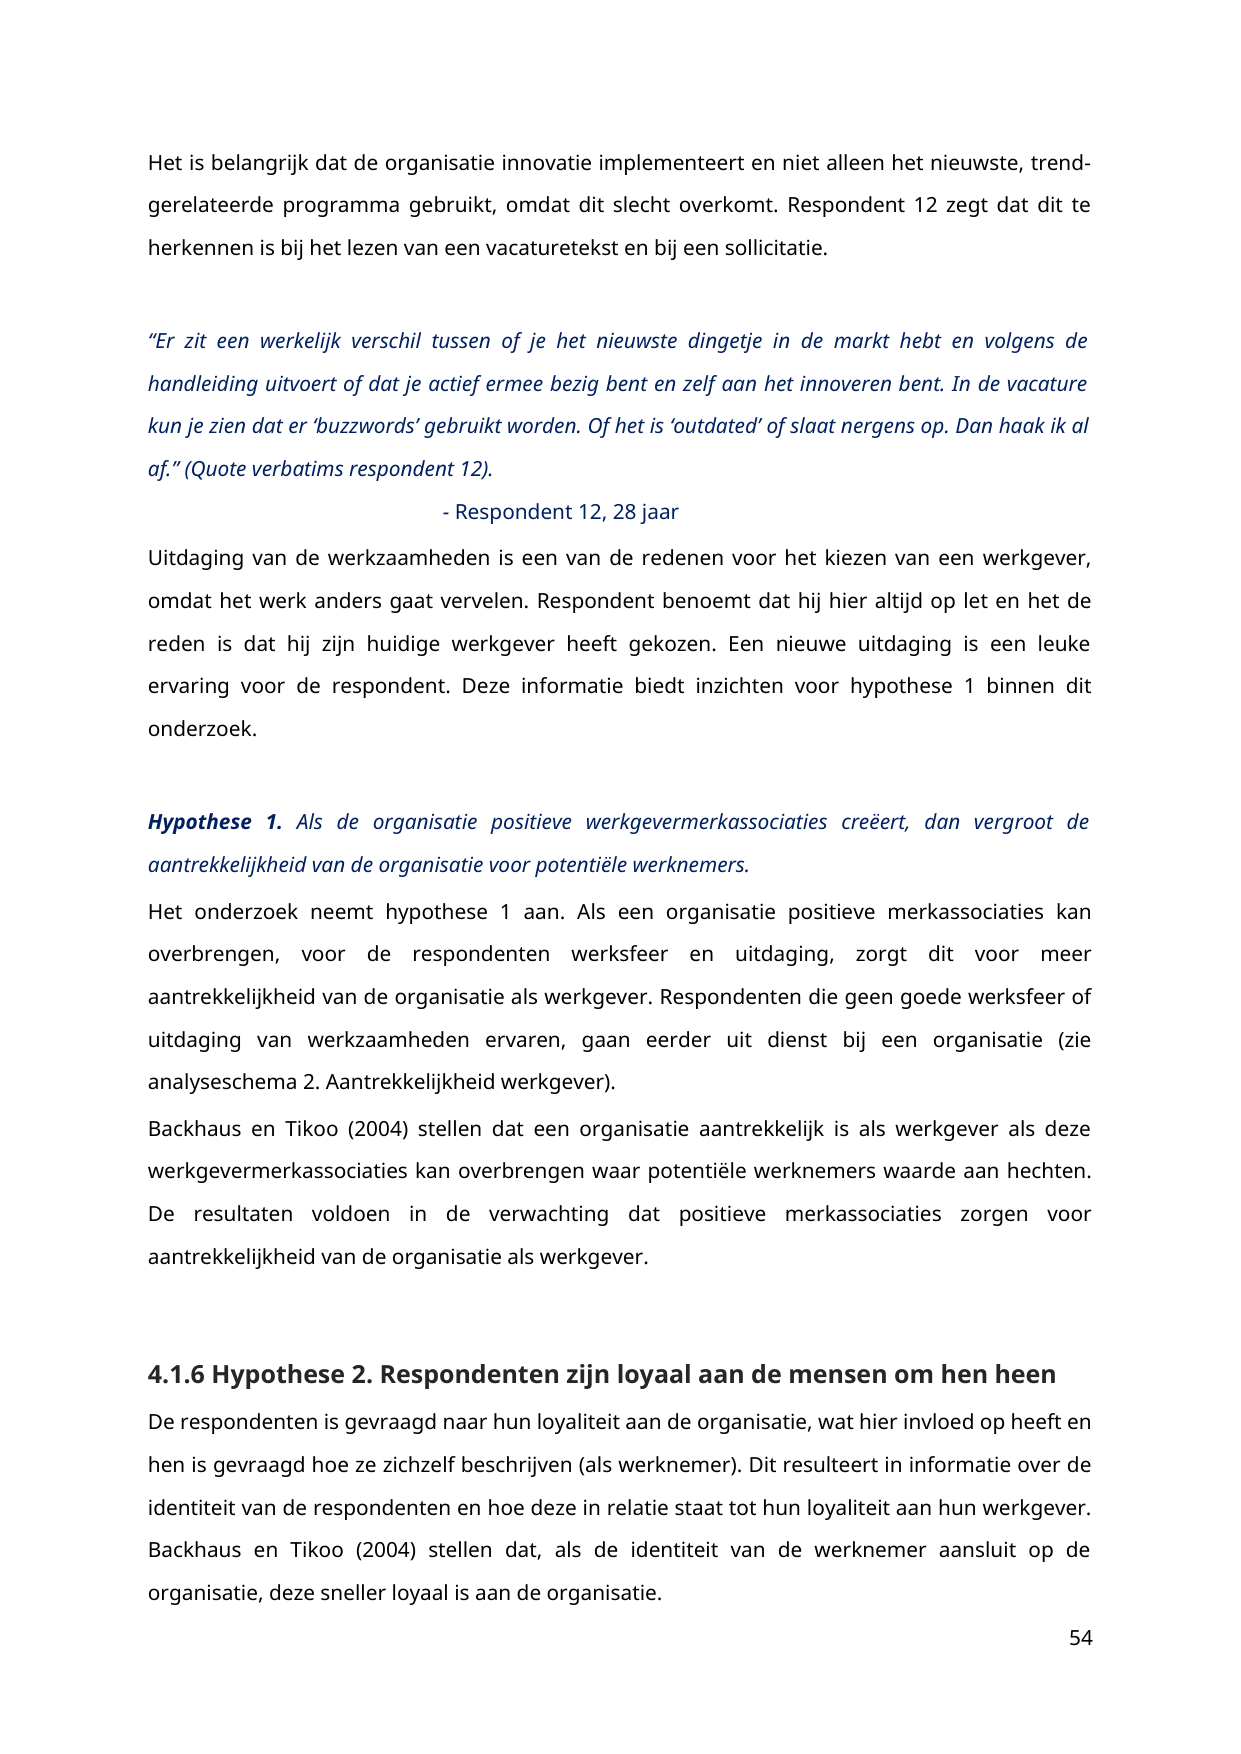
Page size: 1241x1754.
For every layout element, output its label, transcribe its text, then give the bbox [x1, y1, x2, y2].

text Het is belangrijk dat de organisatie innovatie implementeert en niet alleen het nieuwste, trend-gerelateerde programma gebruikt, omdat dit slecht overkomt. Respondent 12 zegt dat dit te herkennen is bij het lezen van een vacaturetekst en bij een sollicitatie. [148, 148, 1093, 261]
text Hypothese 1. Als de organisatie positieve werkgevermerkassociaties creëert, dan vergroot de aantrekkelijkheid van de organisatie voor potentiële werknemers. [148, 807, 1093, 878]
text Het onderzoek neemt hypothese 1 aan. Als een organisatie positieve merkassociaties kan overbrengen, voor de respondenten werksfeer en uitdaging, zorgt dit voor meer aantrekkelijkheid van de organisatie als werkgever. Respondenten die geen goede werksfeer of uitdaging van werkzaamheden ervaren, gaan eerder uit dienst bij een organisatie (zie analyseschema 2. Aantrekkelijkheid werkgever). [148, 897, 1093, 1096]
text Uitdaging van de werkzaamheden is een van de redenen voor het kiezen van een werkgever, omdat het werk anders gaat vervelen. Respondent benoemt dat hij hier altijd op let en het de reden is dat hij zijn huidige werkgever heeft gekozen. Een nieuwe uitdaging is een leuke ervaring voor de respondent. Deze informatie biedt inzichten voor hypothese 1 binnen dit onderzoek. [148, 543, 1093, 742]
text De respondenten is gevraagd naar hun loyaliteit aan de organisatie, wat hier invloed op heeft en hen is gevraagd hoe ze zichzelf beschrijven (als werknemer). Dit resulteert in informatie over de identiteit van de respondenten en hoe deze in relatie staat tot hun loyaliteit aan hun werkgever. Backhaus en Tikoo (2004) stellen dat, als de identiteit van de werknemer aansluit op de organisatie, deze sneller loyaal is aan de organisatie. [148, 1407, 1093, 1606]
text Backhaus en Tikoo (2004) stellen dat een organisatie aantrekkelijk is als werkgever als deze werkgevermerkassociaties kan overbrengen waar potentiële werknemers waarde aan hechten. De resultaten voldoen in de verwachting dat positieve merkassociaties zorgen voor aantrekkelijkheid van de organisatie als werkgever. [148, 1114, 1093, 1270]
text “Er zit een werkelijk verschil tussen of je het nieuwste dingetje in de markt hebt en volgens de handleiding uitvoert of dat je actief ermee bezig bent en zelf aan het innoveren bent. In de vacature kun je zien dat er ‘buzzwords’ gebruikt worden. Of het is ‘outdated’ of slaat nergens op. Dan haak ik al af.” (Quote verbatims respondent 12). - Respondent 12, 28 jaar [148, 326, 1093, 525]
subtitle 4.1.6 Hypothese 2. Respondenten zijn loyaal aan de mensen om hen heen [148, 1356, 1093, 1390]
